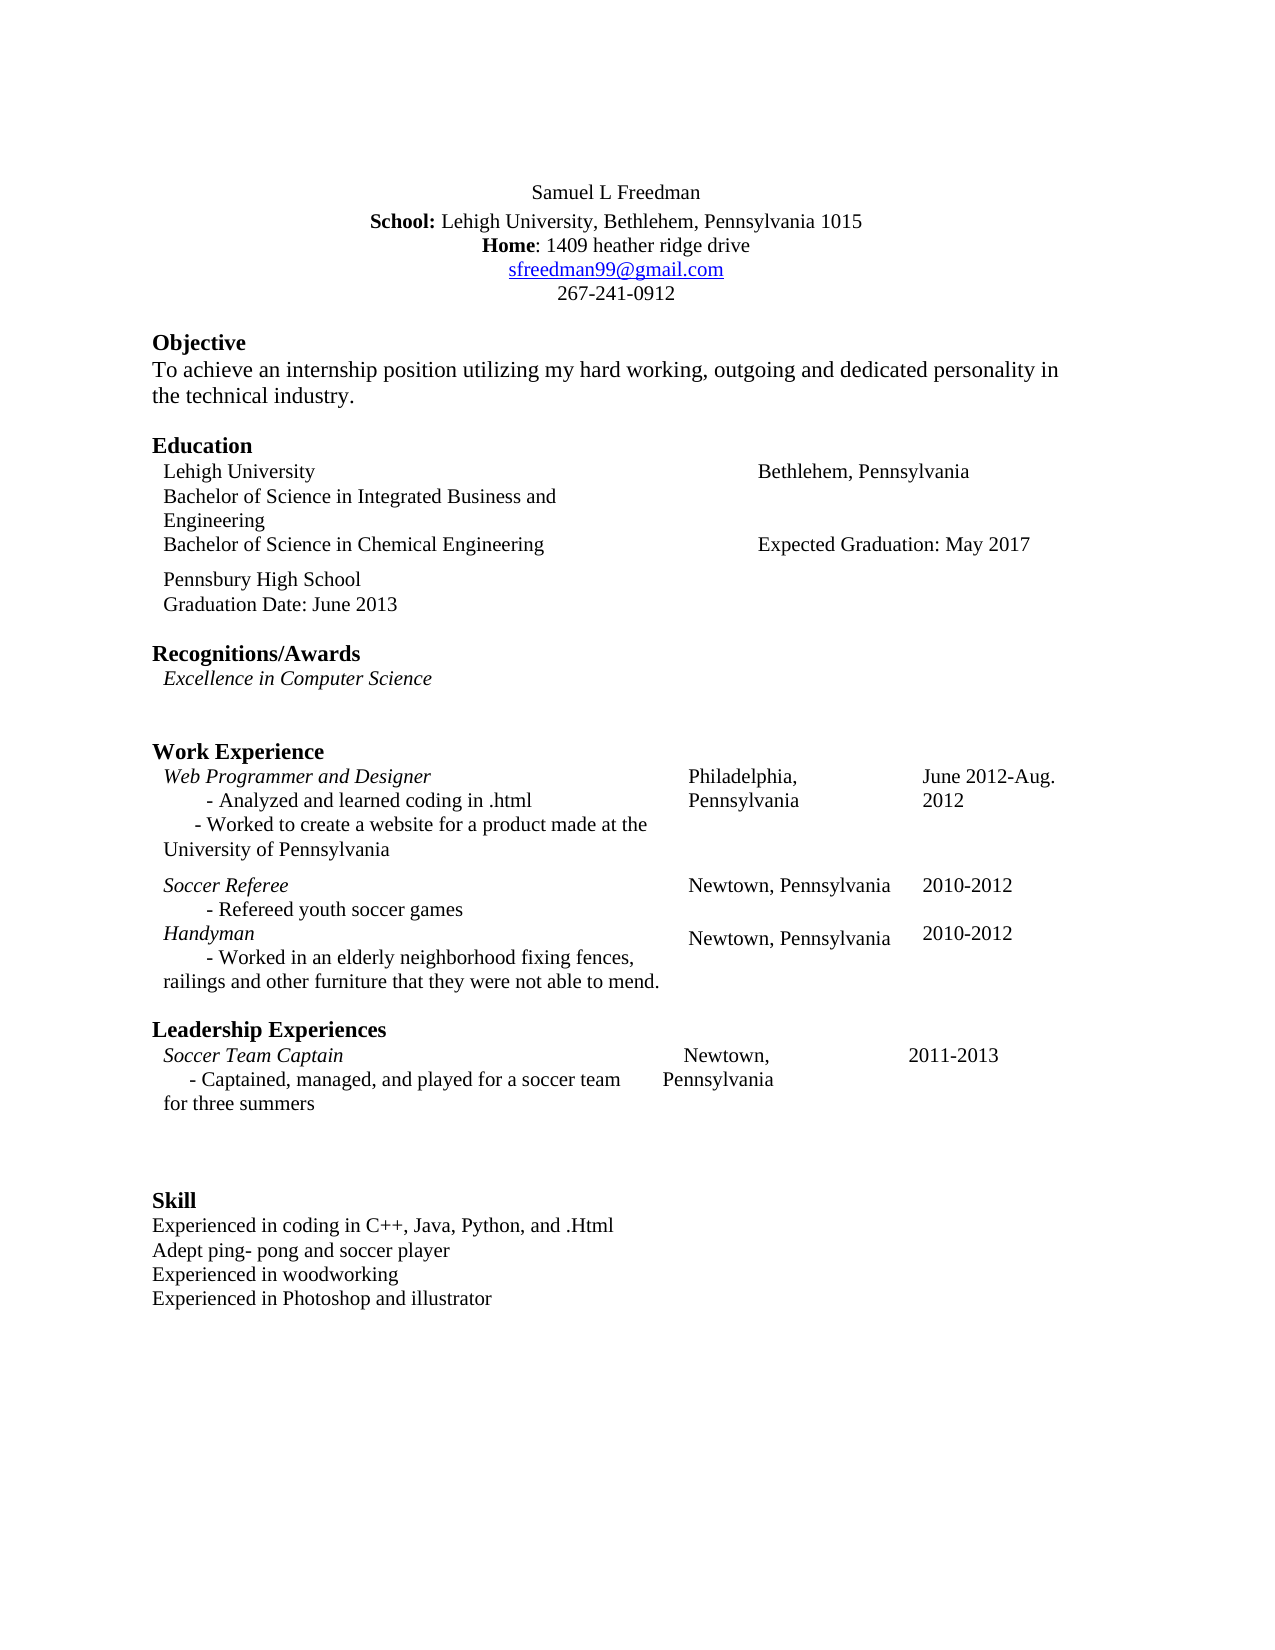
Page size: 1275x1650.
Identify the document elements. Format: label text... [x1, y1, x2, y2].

table_header Samuel L Freedman School: Lehigh University, Bethlehem, Pennsylvania 1015 Home: 1409 heather ridge drive sfreedman99@gmail.com 267-241-0912 Objective To achieve an internship position utilizing my hard working, outgoing and dedicated personality in the technical industry. Education Recognitions/Awards Work Experience Leadership Experiences Skill Experienced in coding in C++, Java, Python, and .Html Adept ping- pong and soccer player Experienced in woodworking Experienced in Photoshop and illustrator [141, 180, 1091, 1409]
